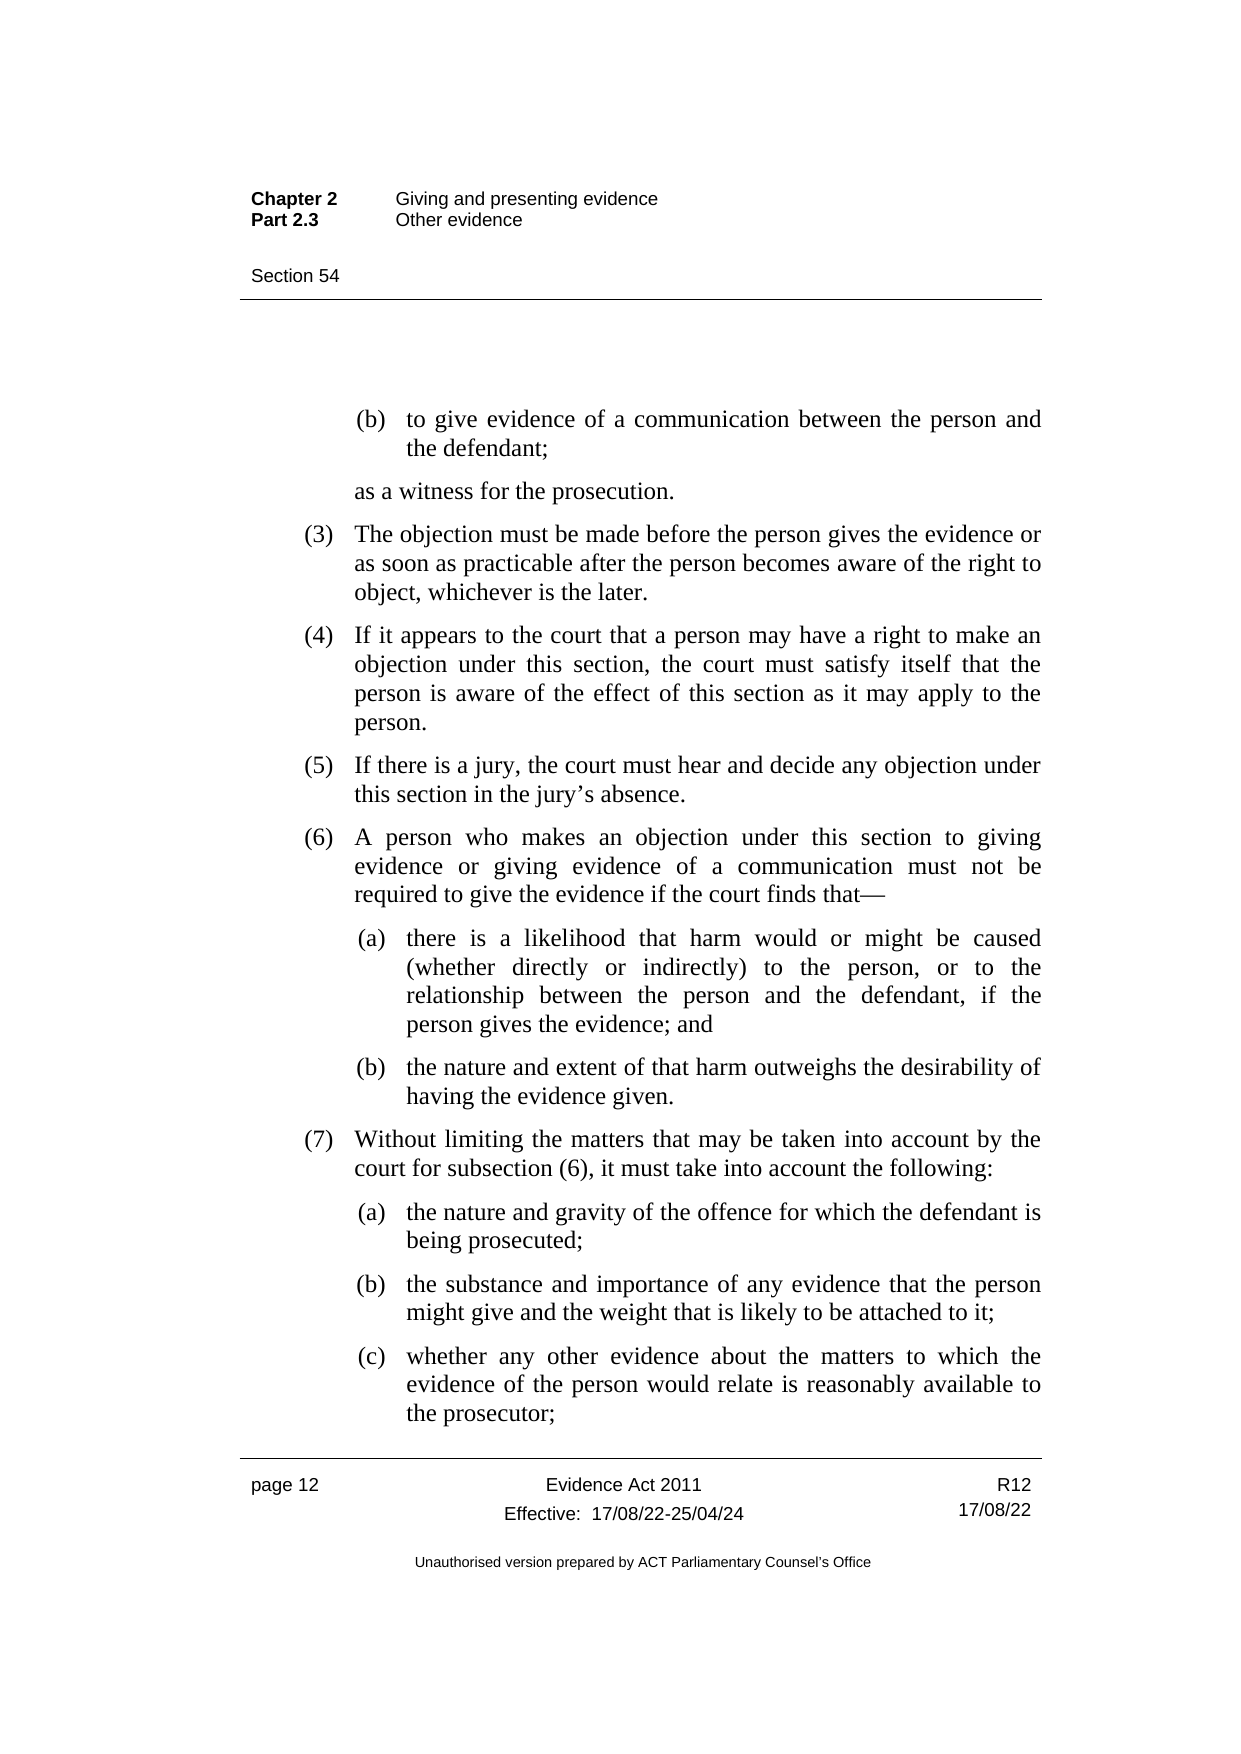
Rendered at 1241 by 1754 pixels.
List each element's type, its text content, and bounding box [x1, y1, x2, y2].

text (4) If it appears to the court that a person may have a right to make an objection under this section, the court must satisfy itself that the person is aware of the effect of this section as it may apply to the person. [239, 620, 1042, 735]
text as a witness for the prosecution. [354, 476, 1042, 505]
text (5) If there is a jury, the court must hear and decide any objection under this section in the jury’s absence. [239, 750, 1042, 807]
text (3) The objection must be made before the person gives the evidence or as soon as practicable after the person becomes aware of the right to object, whichever is the later. [239, 519, 1042, 606]
text (b) the substance and importance of any evidence that the person might give and the weight that is likely to be attached to it; [239, 1269, 1042, 1326]
text (c) whether any other evidence about the matters to which the evidence of the person would relate is reasonably available to the prosecutor; [239, 1341, 1042, 1427]
text (b) to give evidence of a communication between the person and the defendant; [239, 404, 1042, 462]
text (b) the nature and extent of that harm outweighs the desirability of having the evidence given. [239, 1052, 1042, 1110]
text (a) the nature and gravity of the offence for which the defendant is being prosecuted; [239, 1197, 1042, 1254]
text (7) Without limiting the matters that may be taken into account by the court for subsection (6), it must take into account the following: [239, 1124, 1042, 1182]
text (6) A person who makes an objection under this section to giving evidence or giving evidence of a communication must not be required to give the evidence if the court finds that— [239, 822, 1042, 908]
text (a) there is a likelihood that harm would or might be caused (whether directly or indirectly) to the person, or to the relationship between the person and the defendant, if the person gives the evidence; and [239, 923, 1042, 1038]
